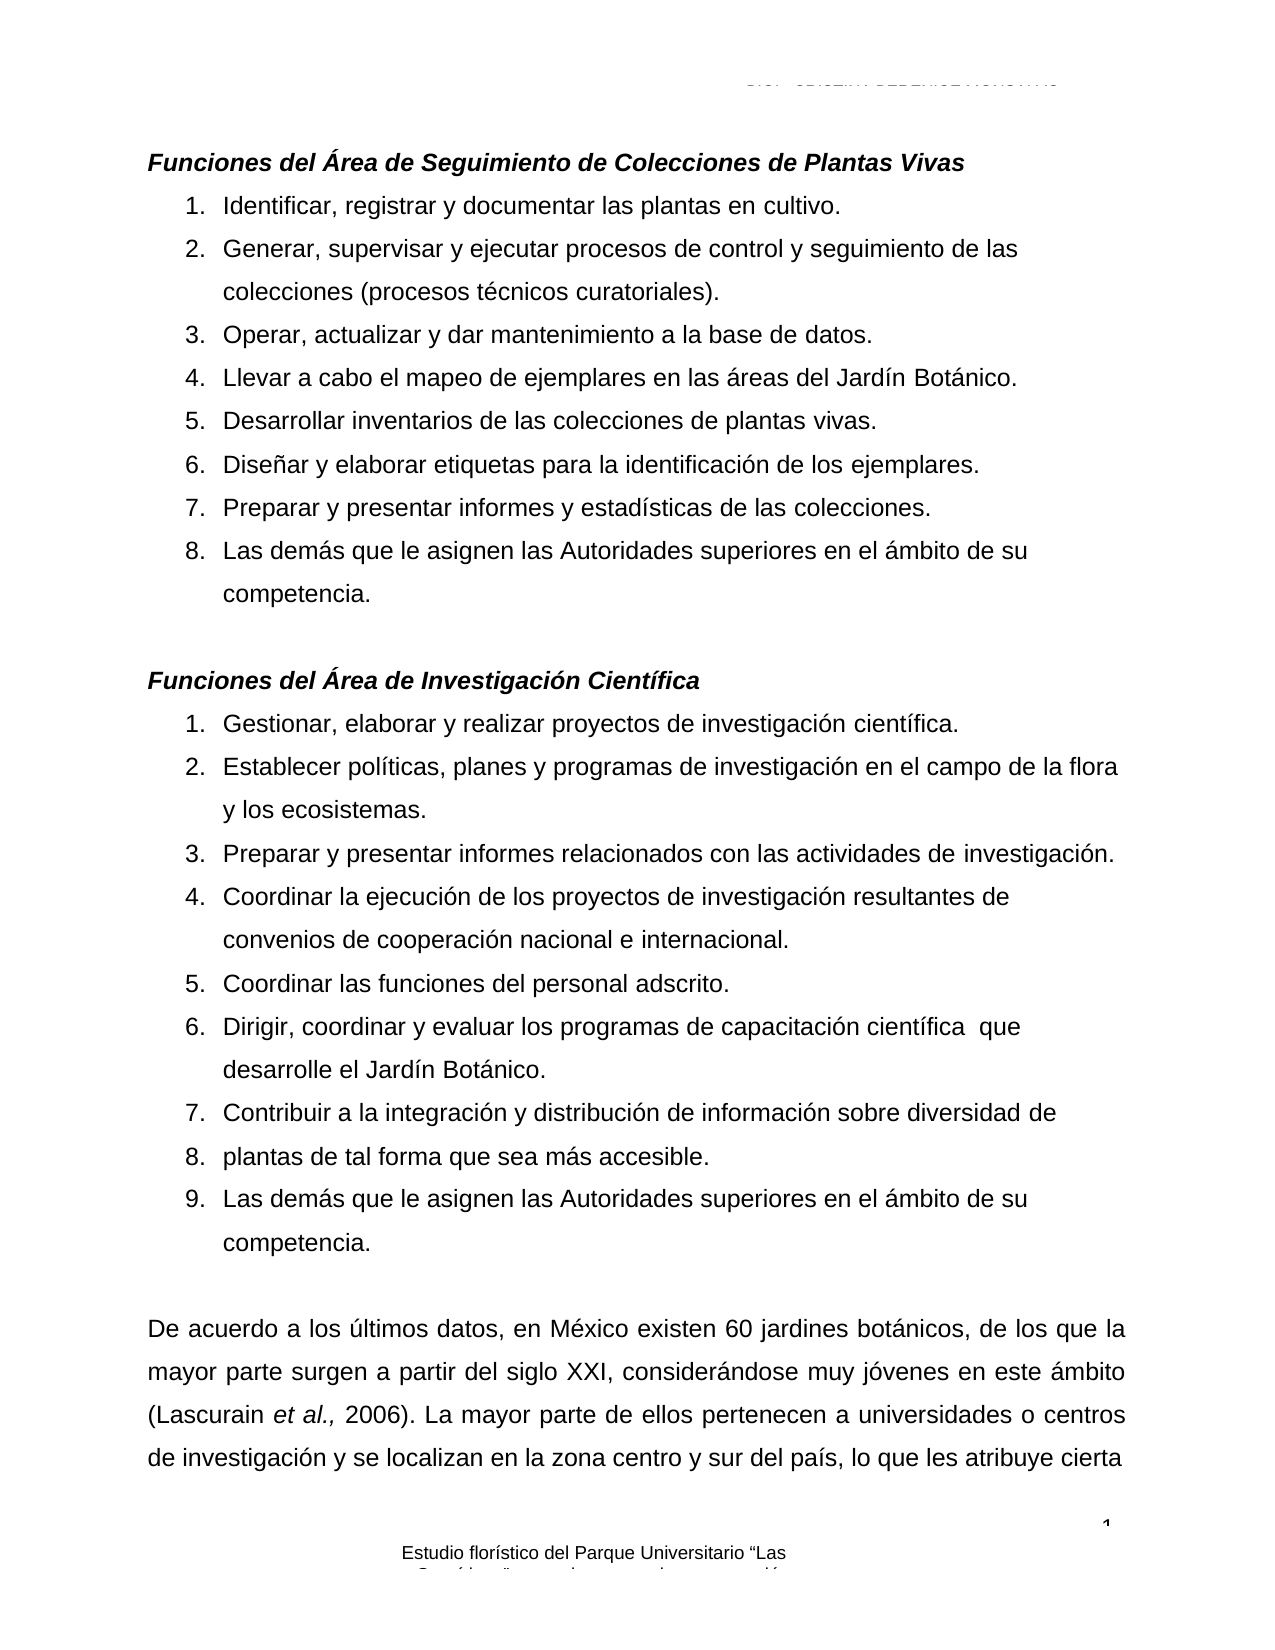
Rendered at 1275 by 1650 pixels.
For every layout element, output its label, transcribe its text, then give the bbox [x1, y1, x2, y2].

list Las demás que le asignen las Autoridades superiores en el ámbito de su competencia. [185, 1184, 1127, 1256]
text De acuerdo a los últimos datos, en México existen 60 jardines botánicos, de los que la mayor parte surgen a partir del siglo XXI, considerándose muy jóvenes en este ámbito (Lascurain et al., 2006). La mayor parte de ellos pertenecen a universidades o centros de investigación y se localizan en la zona centro y sur del país, lo que les atribuye cierta [147, 1314, 1127, 1472]
subtitle Funciones del Área de Seguimiento de Colecciones de Plantas Vivas [147, 148, 1137, 176]
list Dirigir, coordinar y evaluar los programas de capacitación científica que desarrolle el Jardín Botánico. [185, 1012, 1126, 1083]
list Desarrollar inventarios de las colecciones de plantas vivas. [185, 406, 1137, 435]
list Preparar y presentar informes y estadísticas de las colecciones. [185, 493, 1137, 522]
list Llevar a cabo el mapeo de ejemplares en las áreas del Jardín Botánico. [185, 363, 1137, 392]
list Contribuir a la integración y distribución de información sobre diversidad de [185, 1098, 1137, 1127]
list Preparar y presentar informes relacionados con las actividades de investigación. [185, 838, 1137, 867]
list Identificar, registrar y documentar las plantas en cultivo. [185, 191, 1137, 219]
list Generar, supervisar y ejecutar procesos de control y seguimiento de las colecciones (procesos técnicos curatoriales). [185, 234, 1127, 306]
list Las demás que le asignen las Autoridades superiores en el ámbito de su competencia. [185, 536, 1127, 608]
list Operar, actualizar y dar mantenimiento a la base de datos. [185, 320, 1137, 349]
list Coordinar la ejecución de los proyectos de investigación resultantes de convenios de cooperación nacional e internacional. [185, 882, 1127, 953]
list Gestionar, elaborar y realizar proyectos de investigación científica. [185, 709, 1137, 738]
subtitle Funciones del Área de Investigación Científica [147, 666, 1137, 694]
list plantas de tal forma que sea más accesible. [185, 1141, 1137, 1170]
list Coordinar las funciones del personal adscrito. [185, 968, 1137, 997]
list Establecer políticas, planes y programas de investigación en el campo de la flora y los ecosistemas. [185, 752, 1126, 824]
list Diseñar y elaborar etiquetas para la identificación de los ejemplares. [185, 450, 1137, 478]
